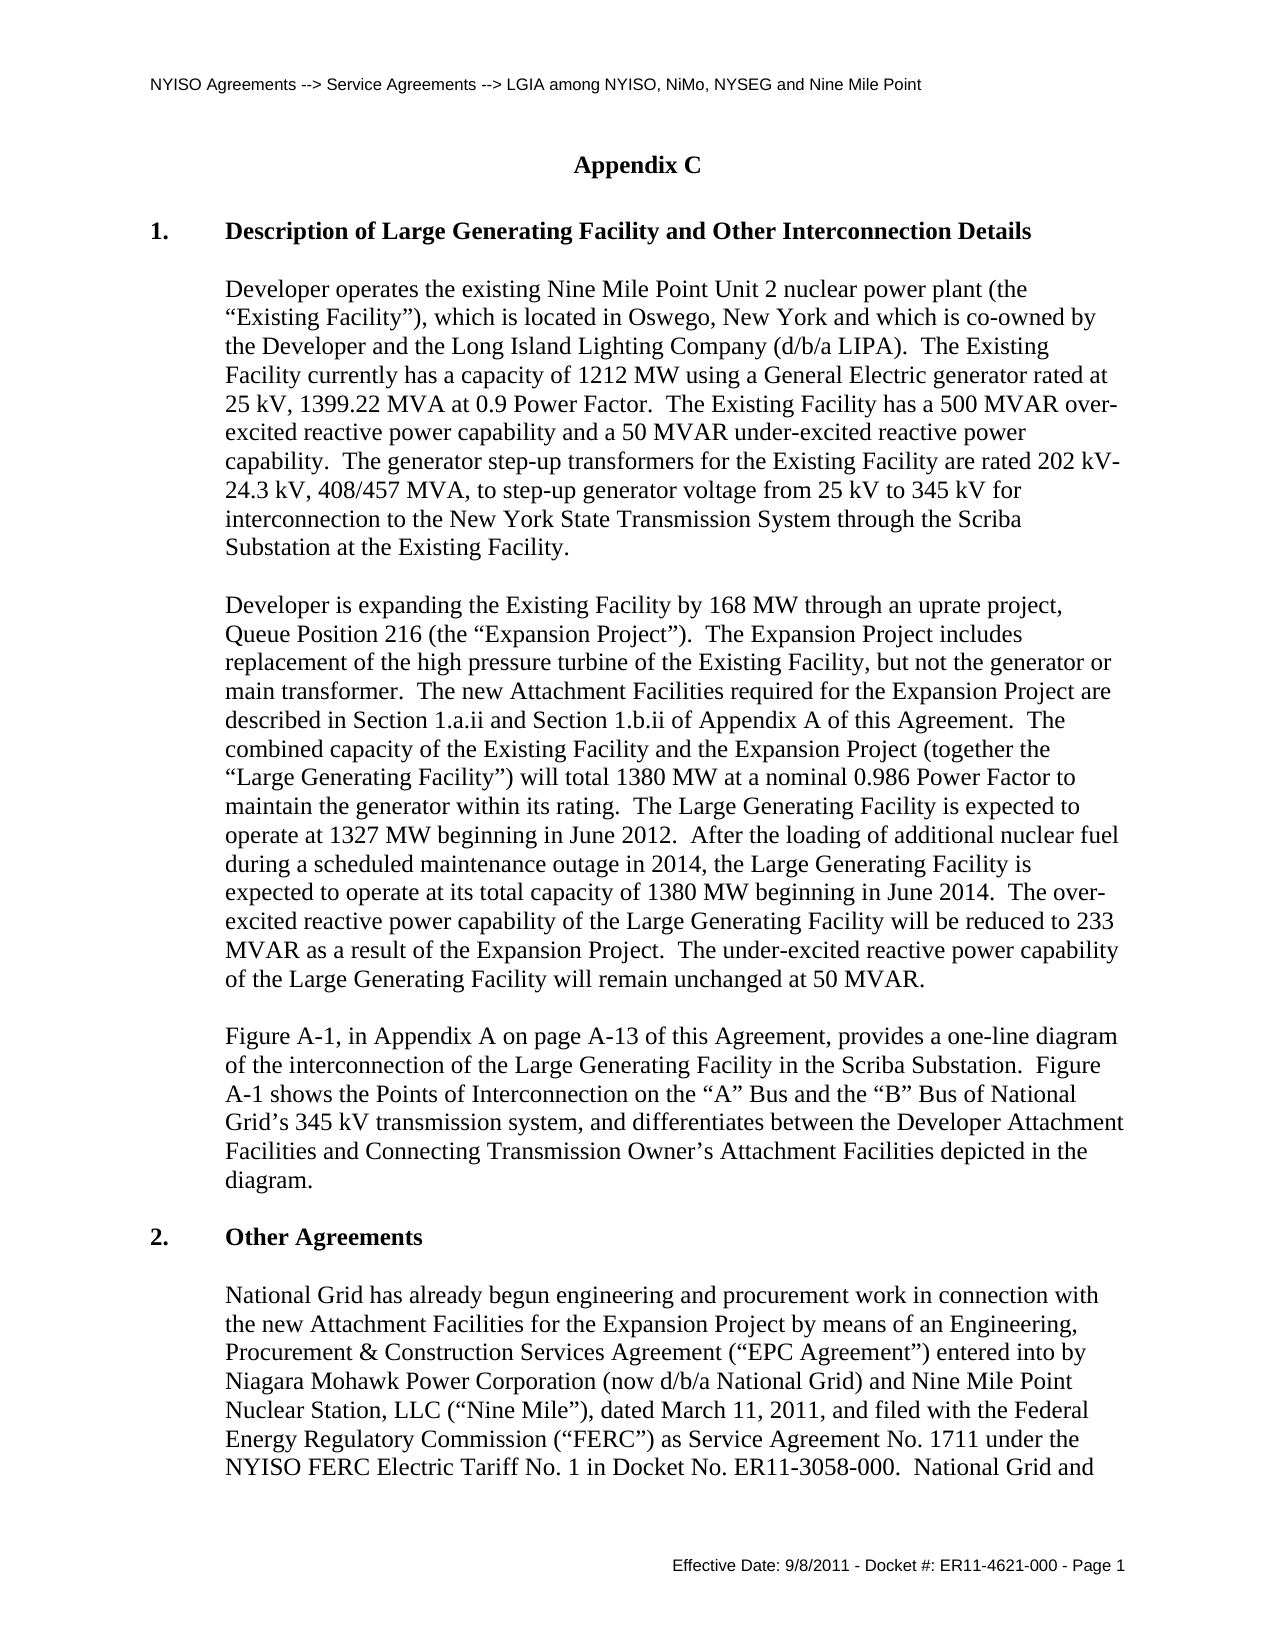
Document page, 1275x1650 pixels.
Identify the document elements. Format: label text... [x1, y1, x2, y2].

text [225, 1280, 1125, 1481]
text Appendix C [150, 150, 1125, 179]
text Developer is expanding the Existing Facility by 168 MW through an uprate project, Queue Position 216 (the “Expansion Project”). The Expansion Project includes replacement of the high pressure turbine of the Existing Facility, but not the generator or main transformer. The new Attachment Facilities required for the Expansion Project are described in Section 1.a.ii and Section 1.b.ii of Appendix A of this Agreement. The combined capacity of the Existing Facility and the Expansion Project (together the “Large Generating Facility”) will total 1380 MW at a nominal 0.986 Power Factor to maintain the generator within its rating. The Large Generating Facility is expected to operate at 1327 MW beginning in June 2012. After the loading of additional nuclear fuel during a scheduled maintenance outage in 2014, the Large Generating Facility is expected to operate at its total capacity of 1380 MW beginning in June 2014. The over-excited reactive power capability of the Large Generating Facility will be reduced to 233 MVAR as a result of the Expansion Project. The under-excited reactive power capability of the Large Generating Facility will remain unchanged at 50 MVAR. [225, 590, 1125, 992]
text 2. Other Agreements [150, 1222, 1125, 1251]
text 1. Description of Large Generating Facility and Other Interconnection Details [150, 216, 1125, 245]
text Developer operates the existing Nine Mile Point Unit 2 nuclear power plant (the “Existing Facility”), which is located in Oswego, New York and which is co-owned by the Developer and the Long Island Lighting Company (d/b/a LIPA). The Existing Facility currently has a capacity of 1212 MW using a General Electric generator rated at 25 kV, 1399.22 MVA at 0.9 Power Factor. The Existing Facility has a 500 MVAR over-excited reactive power capability and a 50 MVAR under-excited reactive power capability. The generator step-up transformers for the Existing Facility are rated 202 kV-24.3 kV, 408/457 MVA, to step-up generator voltage from 25 kV to 345 kV for interconnection to the New York State Transmission System through the Scriba Substation at the Existing Facility. [225, 274, 1125, 561]
text Figure A-1, in Appendix A on page A-13 of this Agreement, provides a one-line diagram of the interconnection of the Large Generating Facility in the Scriba Substation. Figure A-1 shows the Points of Interconnection on the “A” Bus and the “B” Bus of National Grid’s 345 kV transmission system, and differentiates between the Developer Attachment Facilities and Connecting Transmission Owner’s Attachment Facilities depicted in the diagram. [225, 1021, 1125, 1194]
